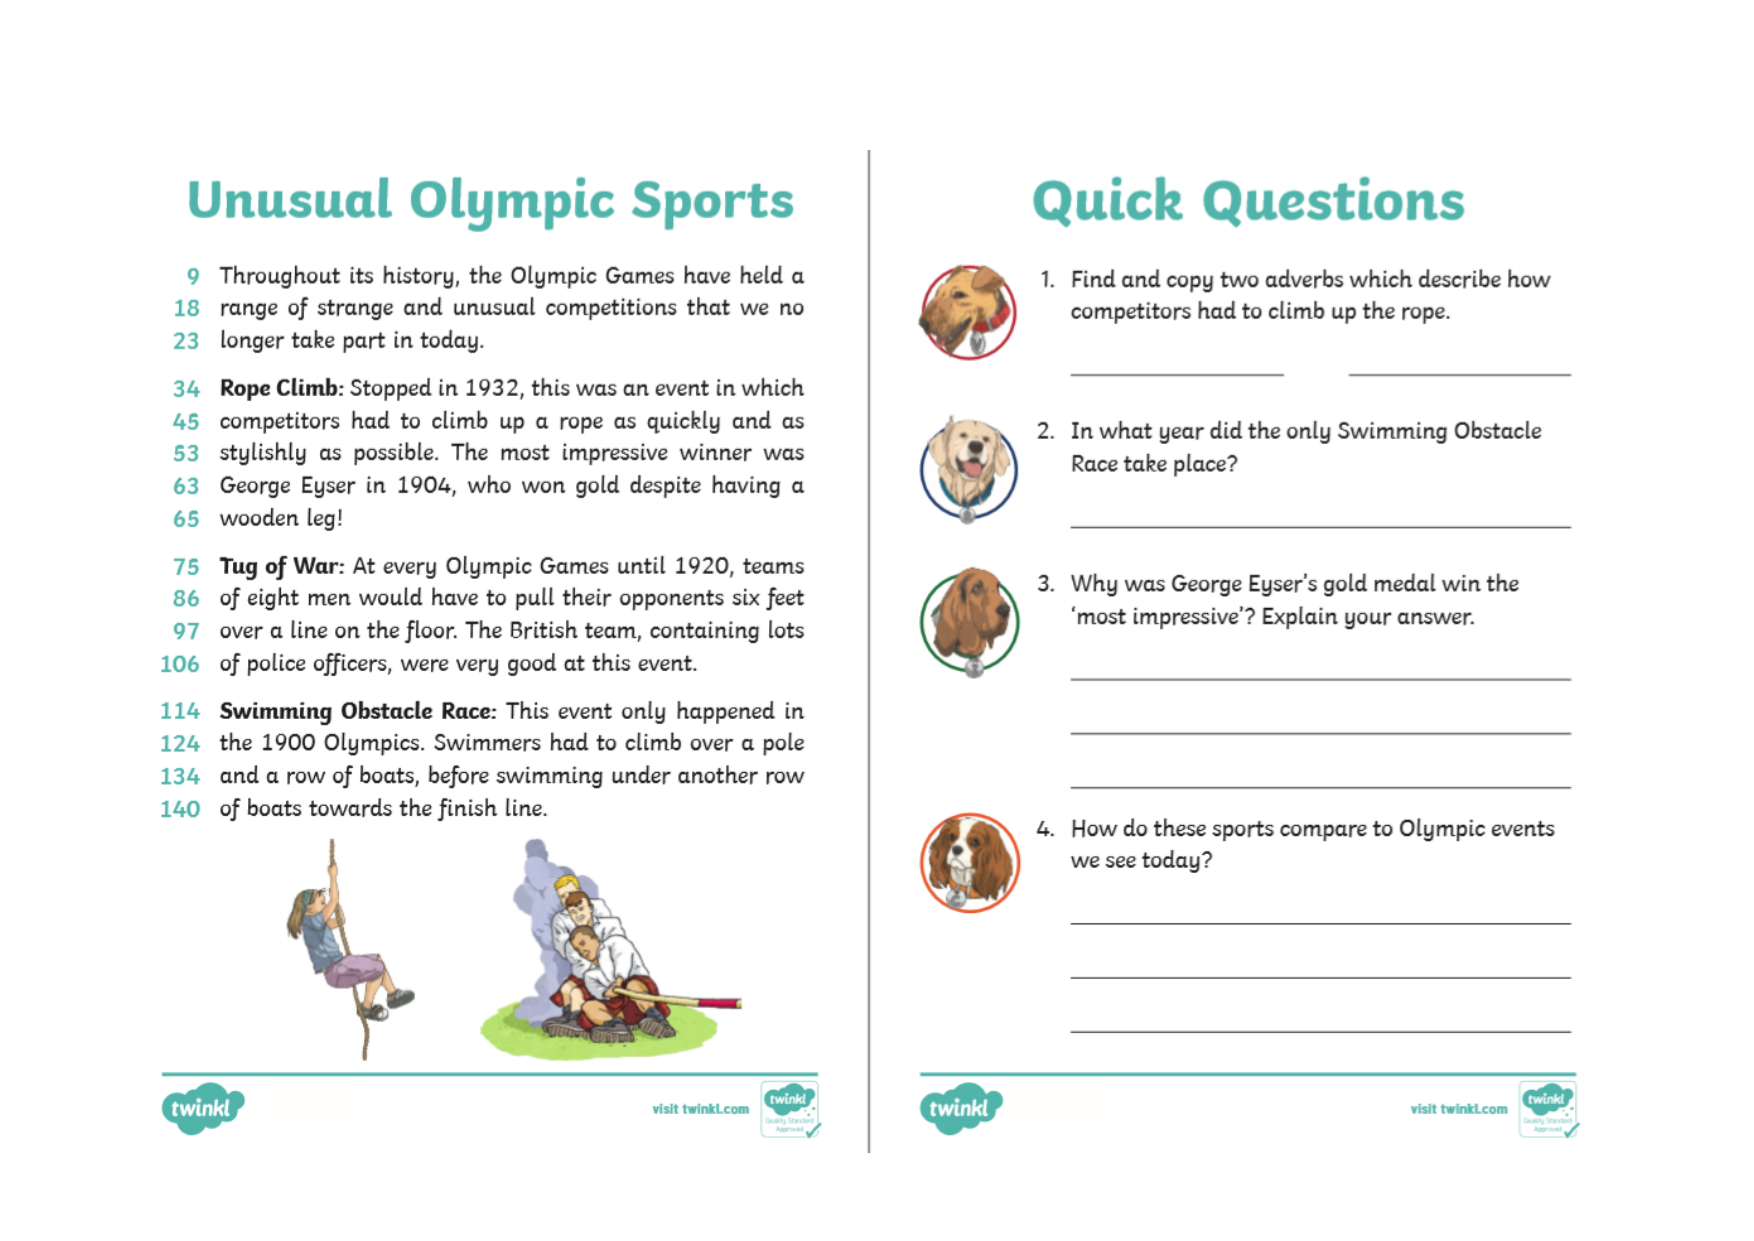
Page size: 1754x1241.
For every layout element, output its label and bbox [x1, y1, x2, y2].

picture [150, 150, 1598, 1153]
